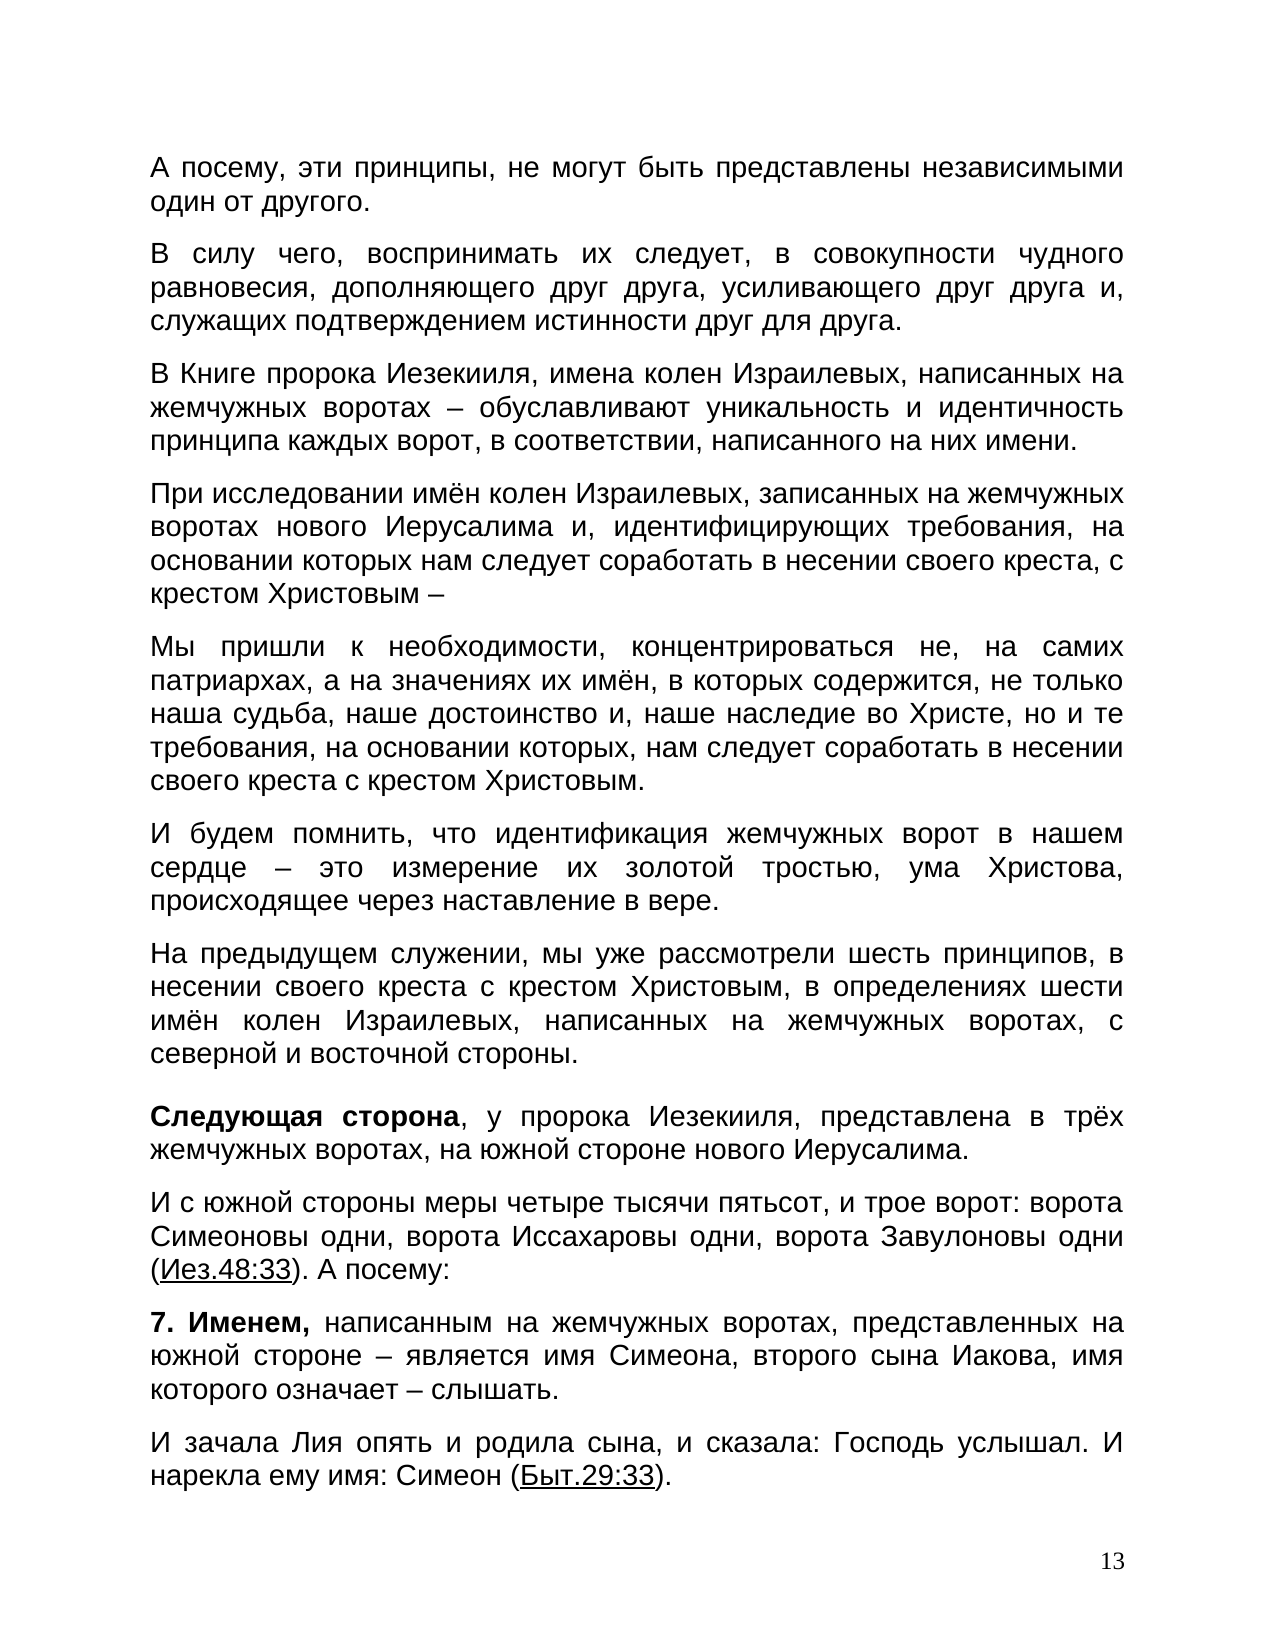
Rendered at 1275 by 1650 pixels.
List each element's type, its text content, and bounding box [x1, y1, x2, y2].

text И будем помнить, что идентификация жемчужных ворот в нашем сердце – это измерение их золотой тростью, ума Христова, происходящее через наставление в вере. [150, 816, 1125, 917]
text Мы пришли к необходимости, концентрироваться не, на самих патриархах, а на значениях их имён, в которых содержится, не только наша судьба, наше достоинство и, наше наследие во Христе, но и те требования, на основании которых, нам следует соработать в несении своего креста с крестом Христовым. [150, 629, 1125, 797]
text А посему, эти принципы, не могут быть представлены независимыми один от другого. [150, 150, 1125, 217]
text В силу чего, воспринимать их следует, в совокупности чудного равновесия, дополняющего друг друга, усиливающего друг друга и, служащих подтверждением истинности друг для друга. [150, 236, 1125, 337]
text При исследовании имён колен Израилевых, записанных на жемчужных воротах нового Иерусалима и, идентифицирующих требования, на основании которых нам следует соработать в несении своего креста, с крестом Христовым – [150, 476, 1125, 610]
text В Книге пророка Иезекииля, имена колен Израилевых, написанных на жемчужных воротах – обуславливают уникальность и идентичность принципа каждых ворот, в соответствии, написанного на них имени. [150, 356, 1125, 457]
text На предыдущем служении, мы уже рассмотрели шесть принципов, в несении своего креста с крестом Христовым, в определениях шести имён колен Израилевых, написанных на жемчужных воротах, с северной и восточной стороны. [150, 936, 1125, 1070]
text И с южной стороны меры четыре тысячи пятьсот, и трое ворот: ворота Симеоновы одни, ворота Иссахаровы одни, ворота Завулоновы одни (Иез.48:33). А посему: [150, 1185, 1125, 1286]
text 7. Именем, написанным на жемчужных воротах, представленных на южной стороне – является имя Симеона, второго сына Иакова, имя которого означает – слышать. [150, 1305, 1125, 1405]
text Следующая сторона, у пророка Иезекииля, представлена в трёх жемчужных воротах, на южной стороне нового Иерусалима. [150, 1099, 1125, 1166]
text И зачала Лия опять и родила сына, и сказала: Господь услышал. И нарекла ему имя: Симеон (Быт.29:33). [150, 1424, 1125, 1492]
